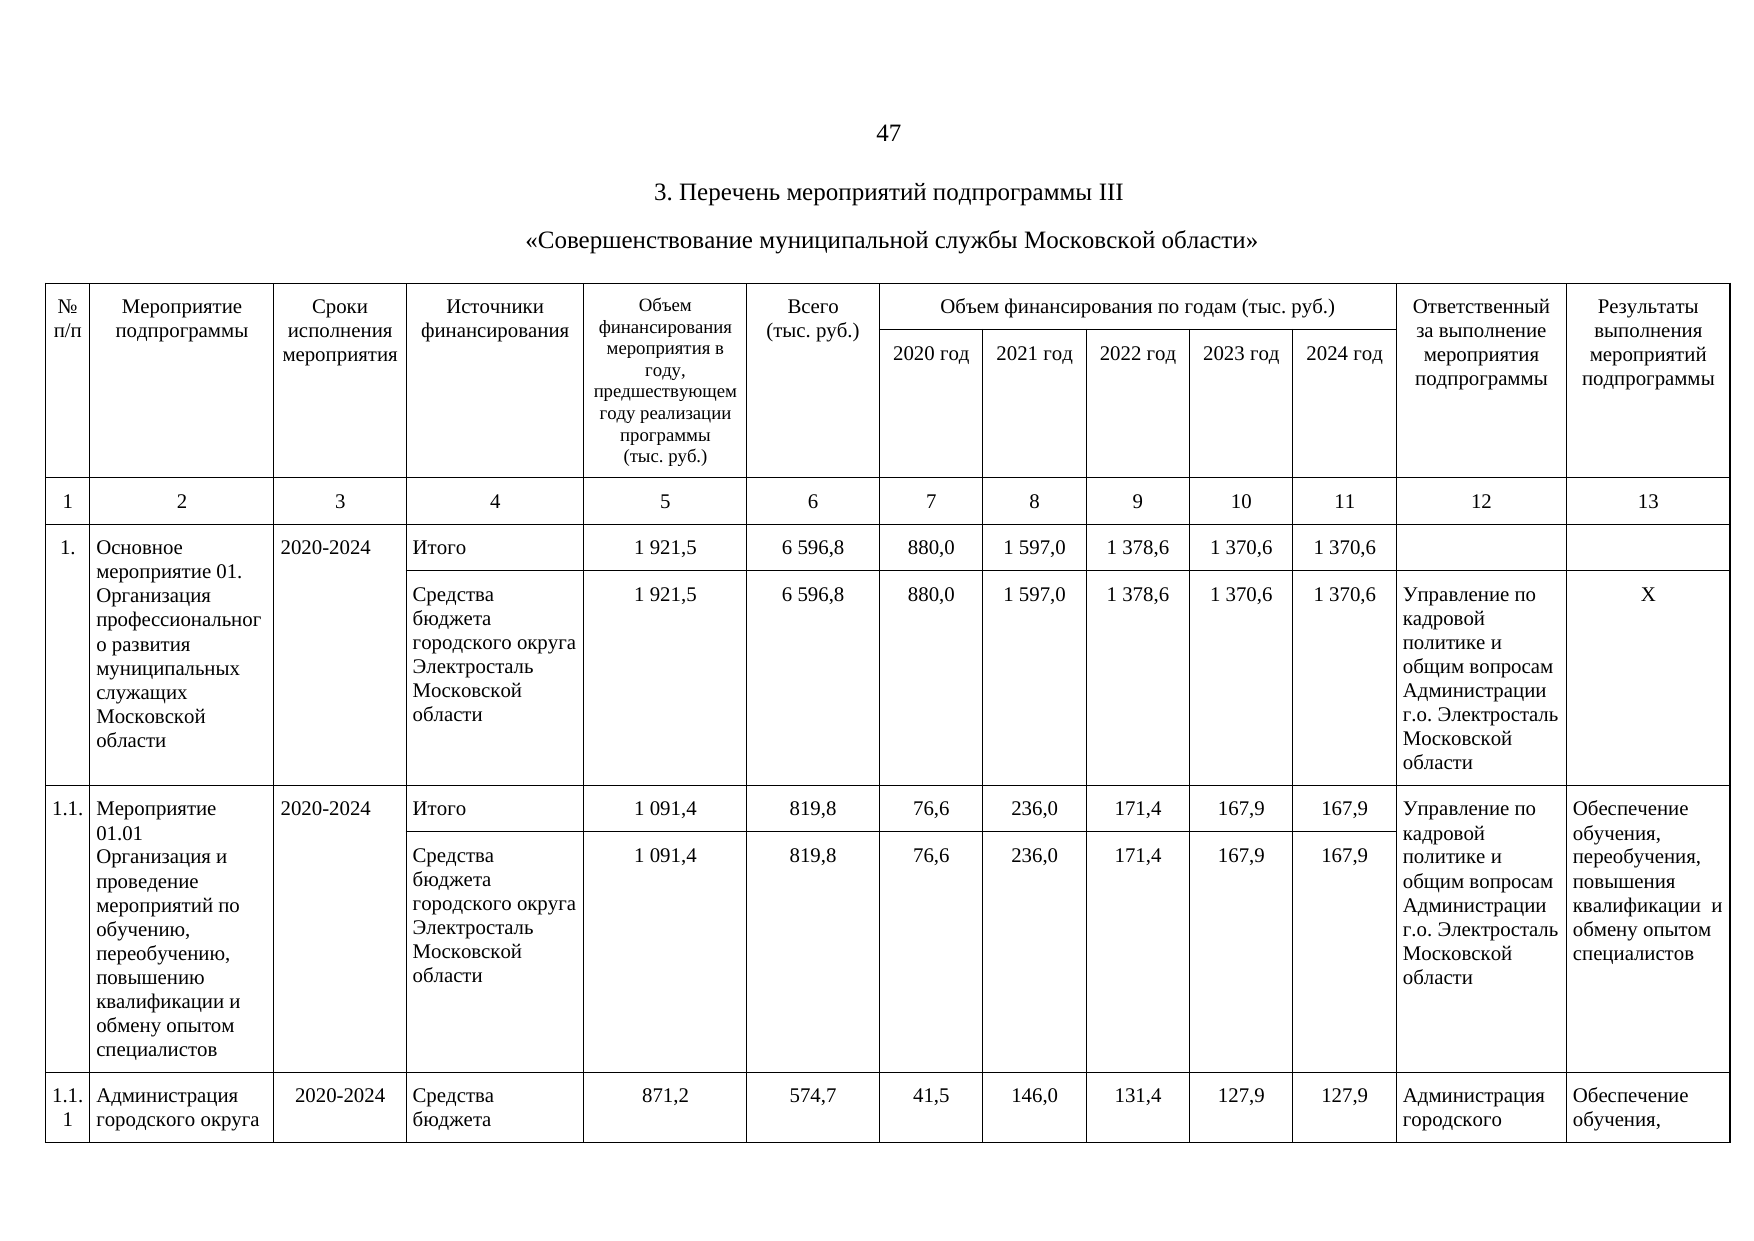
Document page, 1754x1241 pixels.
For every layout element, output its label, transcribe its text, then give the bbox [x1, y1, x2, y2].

table_cell 236,0 [983, 786, 1086, 831]
table_cell 131,4 [1087, 1073, 1189, 1142]
table_header Объем финансирования мероприятия в году, предшествующем году реализации программы (тыс. руб.) [584, 284, 746, 477]
table_cell 1 091,4 [584, 832, 746, 1072]
table_cell 1 370,6 [1293, 525, 1396, 570]
table_header Результаты выполнения мероприятий подпрограммы [1567, 284, 1729, 477]
table_cell 6 596,8 [747, 571, 879, 785]
text 3. Перечень мероприятий подпрограммы III [83, 177, 1695, 206]
table_cell 11 [1293, 478, 1396, 523]
table_cell 1 378,6 [1087, 525, 1189, 570]
table_cell [1397, 525, 1566, 570]
table_header Источники финансирования [407, 284, 583, 477]
table_cell 2022 год [1087, 330, 1189, 477]
table_cell 6 596,8 [747, 525, 879, 570]
table_cell 1 [46, 478, 89, 523]
table_cell 9 [1087, 478, 1189, 523]
table_cell Итого [407, 786, 583, 831]
table_cell 819,8 [747, 786, 879, 831]
table_cell 819,8 [747, 832, 879, 1072]
table_cell Средства бюджета городского округа Электросталь Московской области [407, 832, 583, 1072]
table_cell 41,5 [880, 1073, 982, 1142]
table_cell 1 378,6 [1087, 571, 1189, 785]
table_cell 8 [983, 478, 1086, 523]
table_cell 1.1. [46, 786, 89, 1072]
table_cell Обеспечение обучения, переобучения, повышения квалификации и обмену опытом специалистов [1567, 786, 1729, 1072]
table_cell 1 921,5 [584, 571, 746, 785]
table_cell 2020-2024 [274, 786, 406, 1072]
table_cell 76,6 [880, 832, 982, 1072]
table_cell Мероприятие 01.01 Организация и проведение мероприятий по обучению, переобучению, повышению квалификации и обмену опытом специалистов [90, 786, 273, 1072]
table_cell 2021 год [983, 330, 1086, 477]
table_cell 1 370,6 [1293, 571, 1396, 785]
table_cell 13 [1567, 478, 1729, 523]
table_cell [1567, 525, 1729, 570]
table_cell 2023 год [1190, 330, 1292, 477]
table_cell 4 [407, 478, 583, 523]
table_cell 5 [584, 478, 746, 523]
table_cell 574,7 [747, 1073, 879, 1142]
table_cell 146,0 [983, 1073, 1086, 1142]
table_cell 167,9 [1190, 832, 1292, 1072]
table_cell 1.1.1 [46, 1073, 89, 1142]
table_cell 6 [747, 478, 879, 523]
table_cell 3 [274, 478, 406, 523]
table_cell 236,0 [983, 832, 1086, 1072]
table_cell 1 091,4 [584, 786, 746, 831]
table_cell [1397, 1073, 1566, 1142]
table_cell 1. [46, 525, 89, 785]
table_cell Основное мероприятие 01. Организация профессионального развития муниципальных служащих Московской области [90, 525, 273, 785]
table_cell Итого [407, 525, 583, 570]
table_cell Х [1567, 571, 1729, 785]
table_cell 2020 год [880, 330, 982, 477]
table_cell 171,4 [1087, 832, 1189, 1072]
table_cell 7 [880, 478, 982, 523]
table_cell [90, 1073, 273, 1142]
table_cell 127,9 [1293, 1073, 1396, 1142]
table_cell 1 370,6 [1190, 571, 1292, 785]
table_cell 1 597,0 [983, 571, 1086, 785]
table_cell 2 [90, 478, 273, 523]
table_header № п/п [46, 284, 89, 477]
table_cell 2024 год [1293, 330, 1396, 477]
table_cell 171,4 [1087, 786, 1189, 831]
table_cell 871,2 [584, 1073, 746, 1142]
table_cell 10 [1190, 478, 1292, 523]
table_cell Управление по кадровой политике и общим вопросам Администрации г.о. Электросталь Московской области [1397, 571, 1566, 785]
table_header Всего (тыс. руб.) [747, 284, 879, 477]
table_cell 880,0 [880, 571, 982, 785]
table_cell 1 597,0 [983, 525, 1086, 570]
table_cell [407, 1073, 583, 1142]
table_cell 167,9 [1293, 832, 1396, 1072]
table_cell 12 [1397, 478, 1566, 523]
table_cell 76,6 [880, 786, 982, 831]
table_cell 167,9 [1190, 786, 1292, 831]
table_header Ответственный за выполнение мероприятия подпрограммы [1397, 284, 1566, 477]
table_cell 2020-2024 [274, 1073, 406, 1142]
table_cell 167,9 [1293, 786, 1396, 831]
table_header Сроки исполнения мероприятия [274, 284, 406, 477]
table_cell 1 370,6 [1190, 525, 1292, 570]
table_cell Средства бюджета городского округа Электросталь Московской области [407, 571, 583, 785]
table_header Мероприятие подпрограммы [90, 284, 273, 477]
table_cell 2020-2024 [274, 525, 406, 785]
text «Совершенствование муниципальной службы Московской области» [83, 225, 1695, 254]
table_cell Управление по кадровой политике и общим вопросам Администрации г.о. Электросталь Московской области [1397, 786, 1566, 1072]
table_header Объем финансирования по годам (тыс. руб.) [880, 284, 1396, 329]
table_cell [1567, 1073, 1729, 1142]
table_cell 1 921,5 [584, 525, 746, 570]
table_cell 127,9 [1190, 1073, 1292, 1142]
table_cell 880,0 [880, 525, 982, 570]
